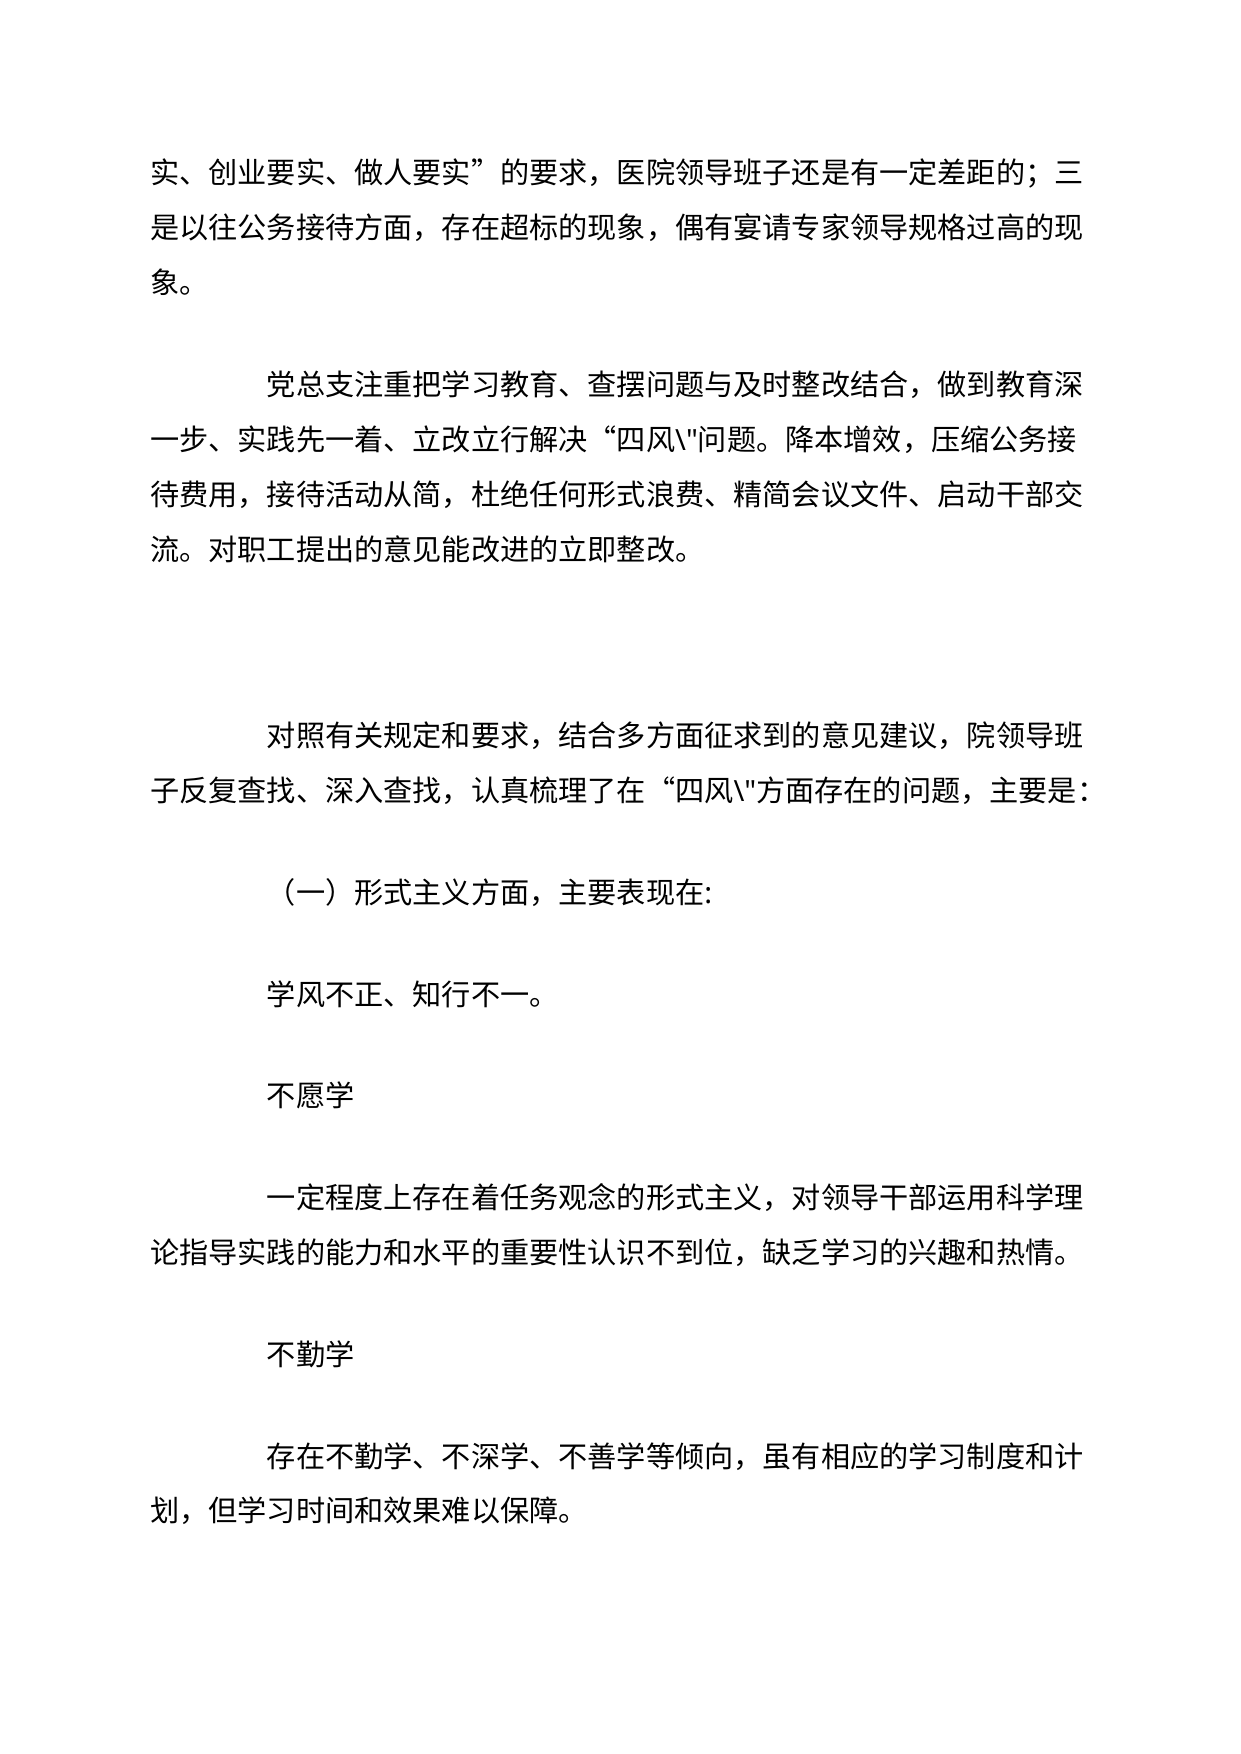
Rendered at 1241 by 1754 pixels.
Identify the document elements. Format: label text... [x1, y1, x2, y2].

text 存在不勤学、不深学、不善学等倾向，虽有相应的学习制度和计划，但学习时间和效果难以保障。 [150, 1433, 1090, 1530]
text 不勤学 [150, 1331, 1090, 1374]
text （一）形式主义方面，主要表现在: [150, 869, 1090, 912]
text 一定程度上存在着任务观念的形式主义，对领导干部运用科学理论指导实践的能力和水平的重要性认识不到位，缺乏学习的兴趣和热情。 [150, 1175, 1090, 1272]
text 对照有关规定和要求，结合多方面征求到的意见建议，院领导班子反复查找、深入查找，认真梳理了在“四风\"方面存在的问题，主要是： [150, 712, 1090, 809]
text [150, 150, 1090, 302]
text 不愿学 [150, 1073, 1090, 1115]
text 学风不正、知行不一。 [150, 971, 1090, 1013]
text 党总支注重把学习教育、查摆问题与及时整改结合，做到教育深一步、实践先一着、立改立行解决“四风\"问题。降本增效，压缩公务接待费用，接待活动从简，杜绝任何形式浪费、精简会议文件、启动干部交流。对职工提出的意见能改进的立即整改。 [150, 362, 1090, 569]
